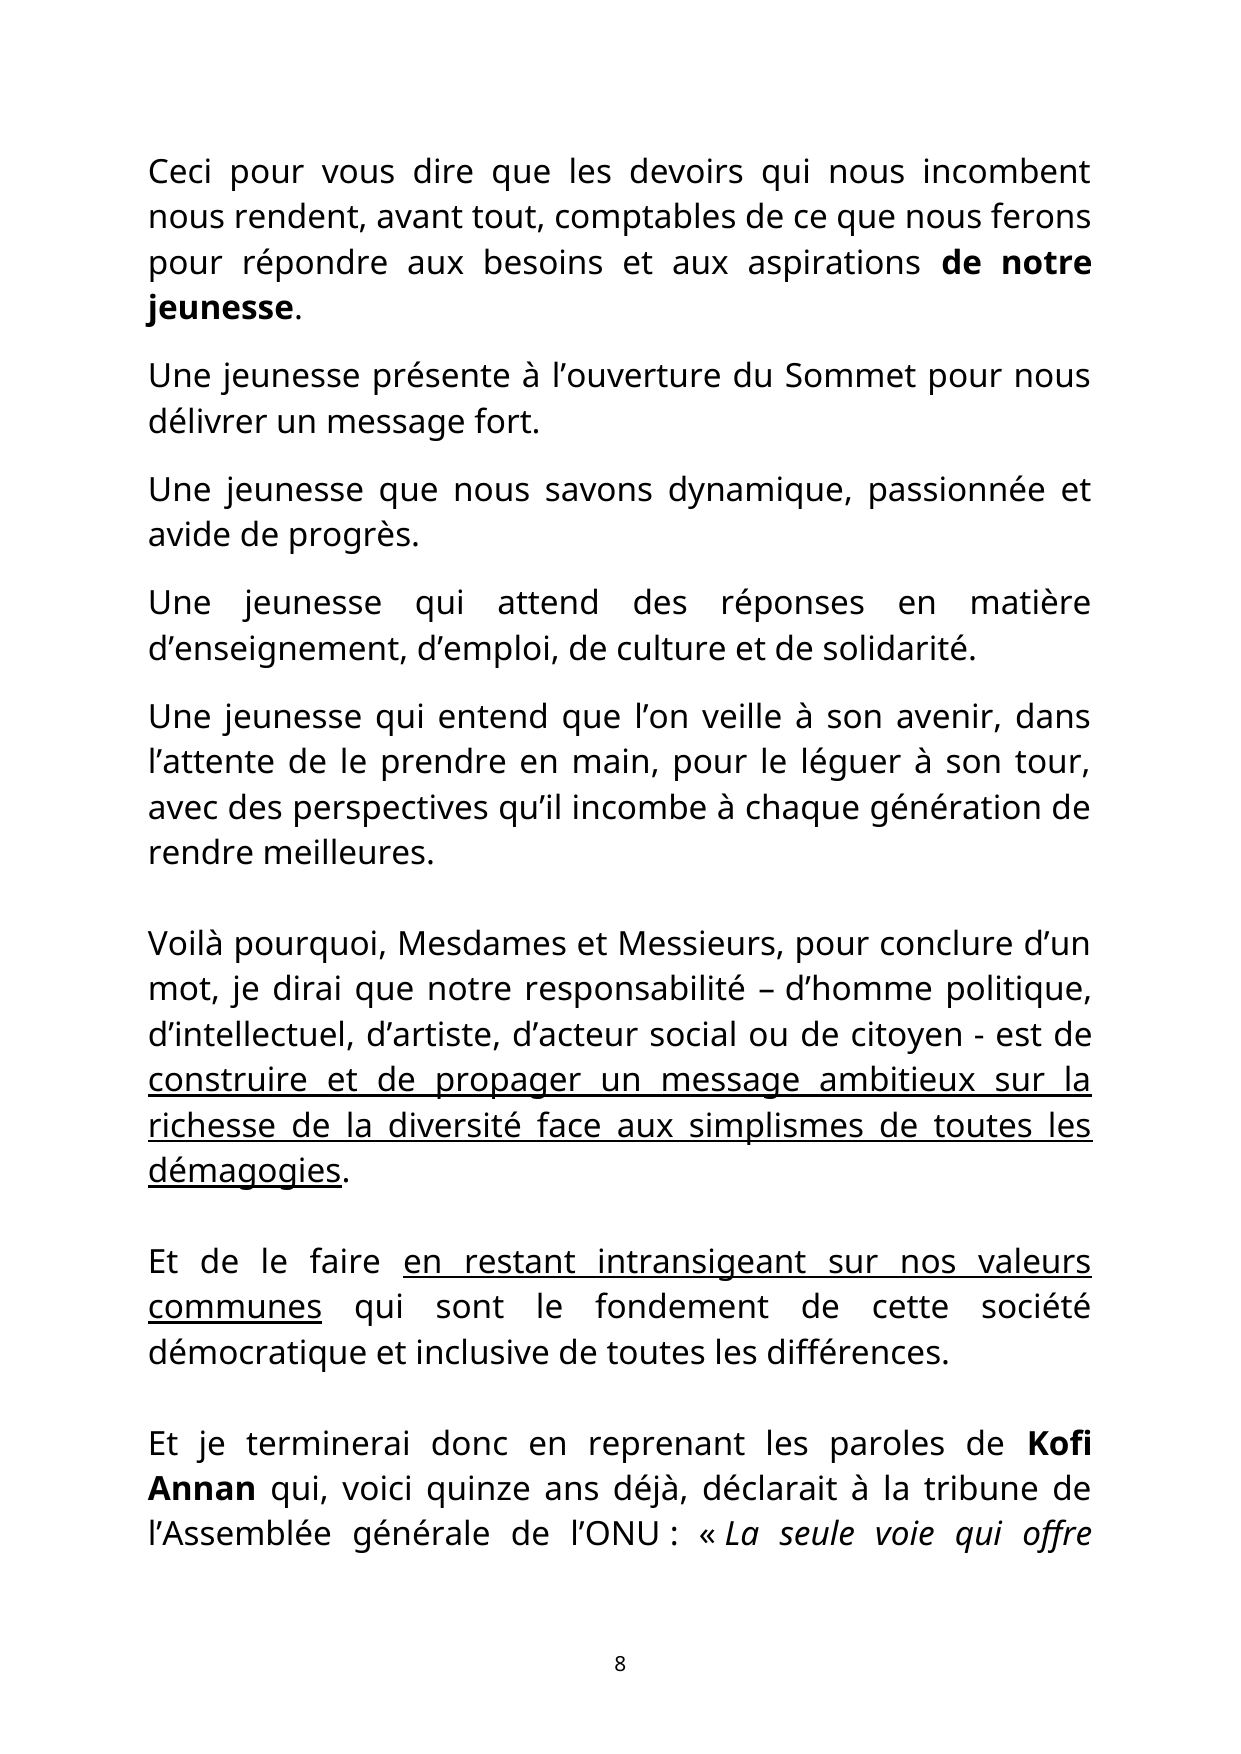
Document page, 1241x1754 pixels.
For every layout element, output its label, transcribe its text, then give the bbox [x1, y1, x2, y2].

text Et de le faire en restant intransigeant sur nos valeurs communes qui sont le fondement de cette société démocratique et inclusive de toutes les différences. [148, 1238, 1092, 1374]
text Voilà pourquoi, Mesdames et Messieurs, pour conclure d’un mot, je dirai que notre responsabilité – d’homme politique, d’intellectuel, d’artiste, d’acteur social ou de citoyen - est de construire et de propager un message ambitieux sur la richesse de la diversité face aux simplismes de toutes les démagogies. [148, 920, 1092, 1094]
text Une jeunesse que nous savons dynamique, passionnée et avide de progrès. [148, 466, 1092, 556]
text Une jeunesse présente à l’ouverture du Sommet pour nous délivrer un message fort. [148, 352, 1092, 443]
text Une jeunesse qui attend des réponses en matière d’enseignement, d’emploi, de culture et de solidarité. [148, 579, 1092, 670]
text Une jeunesse qui entend que l’on veille à son avenir, dans l’attente de le prendre en main, pour le léguer à son tour, avec des perspectives qu’il incombe à chaque génération de rendre meilleures. [148, 693, 1092, 874]
text Voilà pourquoi, Mesdames et Messieurs, pour conclure d’un mot, je dirai que notre responsabilité – d’homme politique, d’intellectuel, d’artiste, d’acteur social ou de citoyen - est de construire et de propager un message ambitieux sur la richesse de la diversité face aux simplismes de toutes les démagogies. [148, 1142, 1092, 1192]
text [148, 1419, 1092, 1556]
text Voilà pourquoi, Mesdames et Messieurs, pour conclure d’un mot, je dirai que notre responsabilité – d’homme politique, d’intellectuel, d’artiste, d’acteur social ou de citoyen - est de construire et de propager un message ambitieux sur la richesse de la diversité face aux simplismes de toutes les démagogies. [148, 1097, 1092, 1140]
text Ceci pour vous dire que les devoirs qui nous incombent nous rendent, avant tout, comptables de ce que nous ferons pour répondre aux besoins et aux aspirations de notre jeunesse. [148, 148, 1092, 329]
